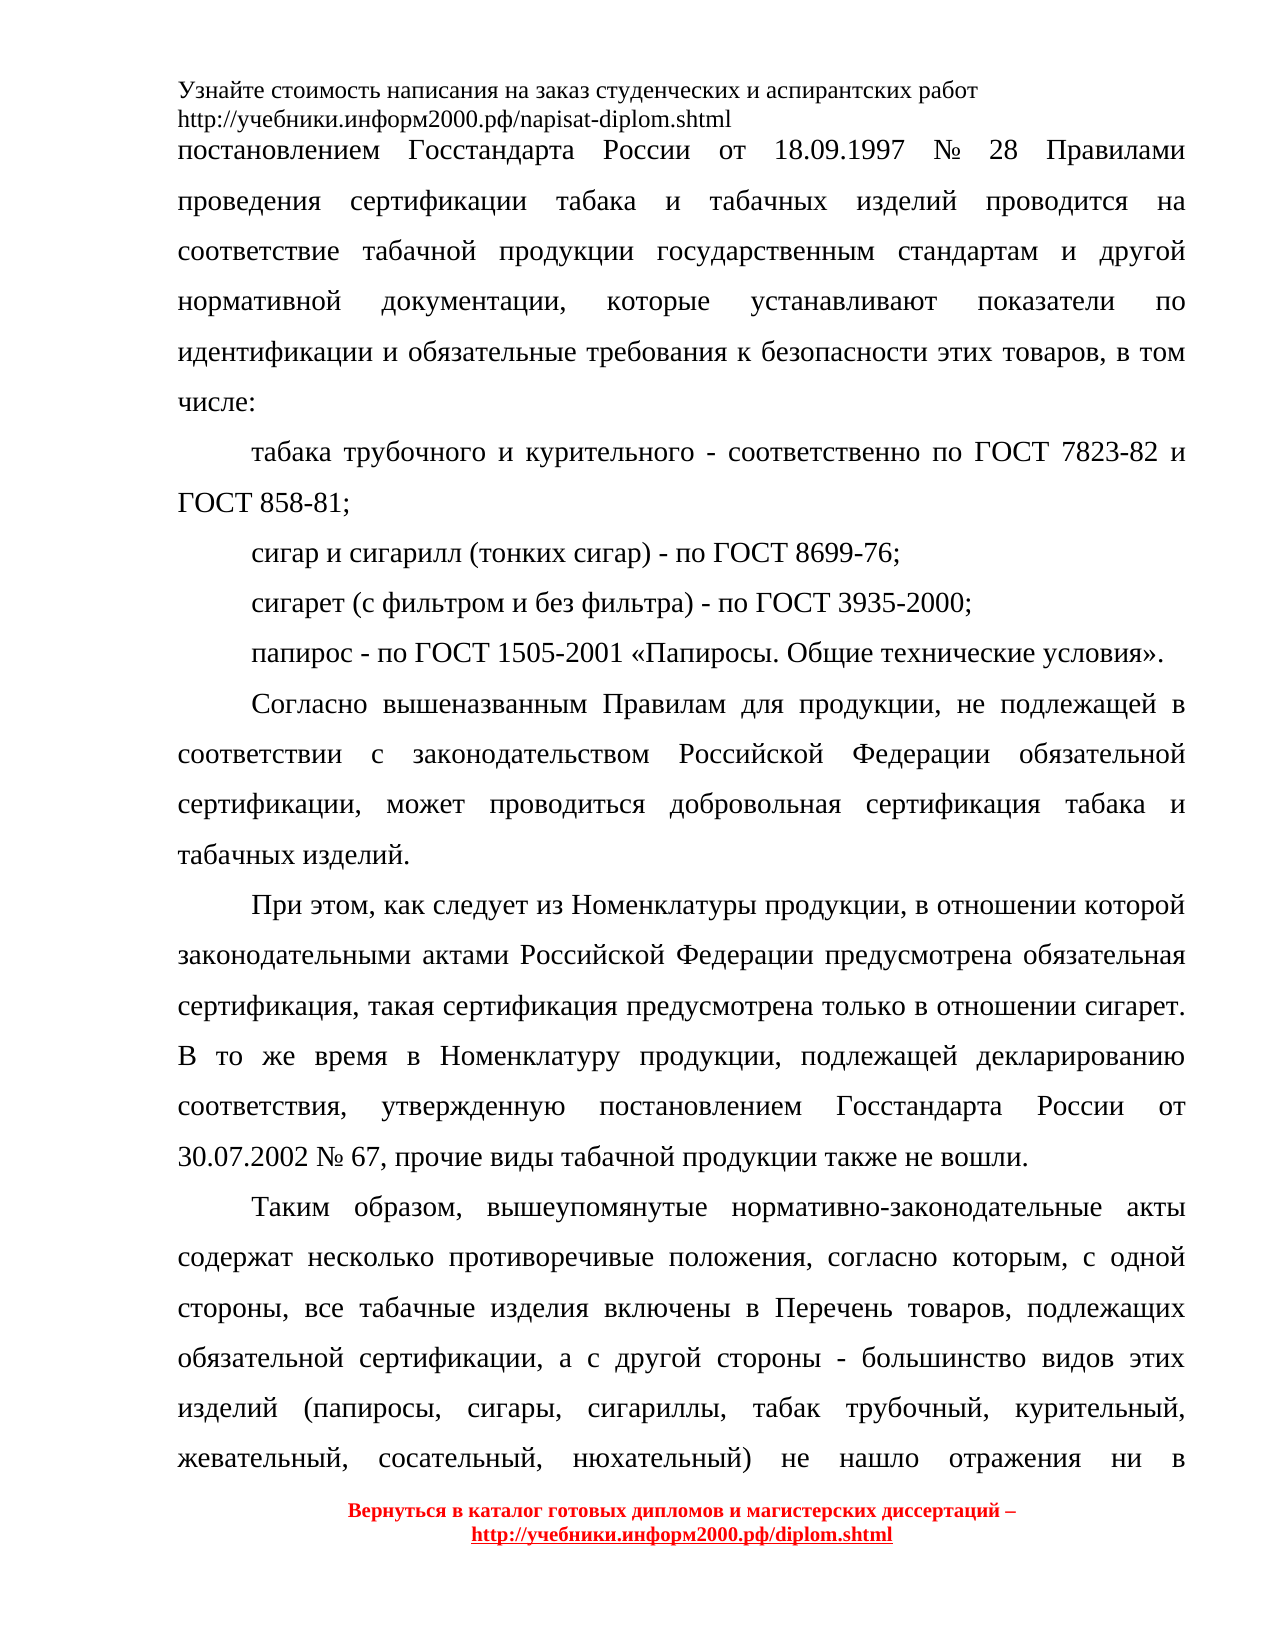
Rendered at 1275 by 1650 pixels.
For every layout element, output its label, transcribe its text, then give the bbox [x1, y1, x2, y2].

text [177, 132, 1186, 418]
text сигарет (с фильтром и без фильтра) - по ГОСТ 3935-2000; [177, 585, 1186, 619]
text табака трубочного и курительного - соответственно по ГОСТ 7823-82 и ГОСТ 858-81; [177, 434, 1186, 518]
text папирос - по ГОСТ 1505-2001 «Папиросы. Общие технические условия». [177, 636, 1186, 669]
text сигар и сигарилл (тонких сигар) - по ГОСТ 8699-76; [177, 535, 1186, 568]
text Согласно вышеназванным Правилам для продукции, не подлежащей в соответствии с законодательством Российской Федерации обязательной сертификации, может проводиться добровольная сертификация табака и табачных изделий. [177, 686, 1186, 870]
text При этом, как следует из Номенклатуры продукции, в отношении которой законодательными актами Российской Федерации предусмотрена обязательная сертификация, такая сертификация предусмотрена только в отношении сигарет. В то же время в Номенклатуру продукции, подлежащей декларированию соответствия, утвержденную постановлением Госстандарта России от 30.07.2002 № 67, прочие виды табачной продукции также не вошли. [177, 887, 1186, 1172]
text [177, 1189, 1186, 1474]
